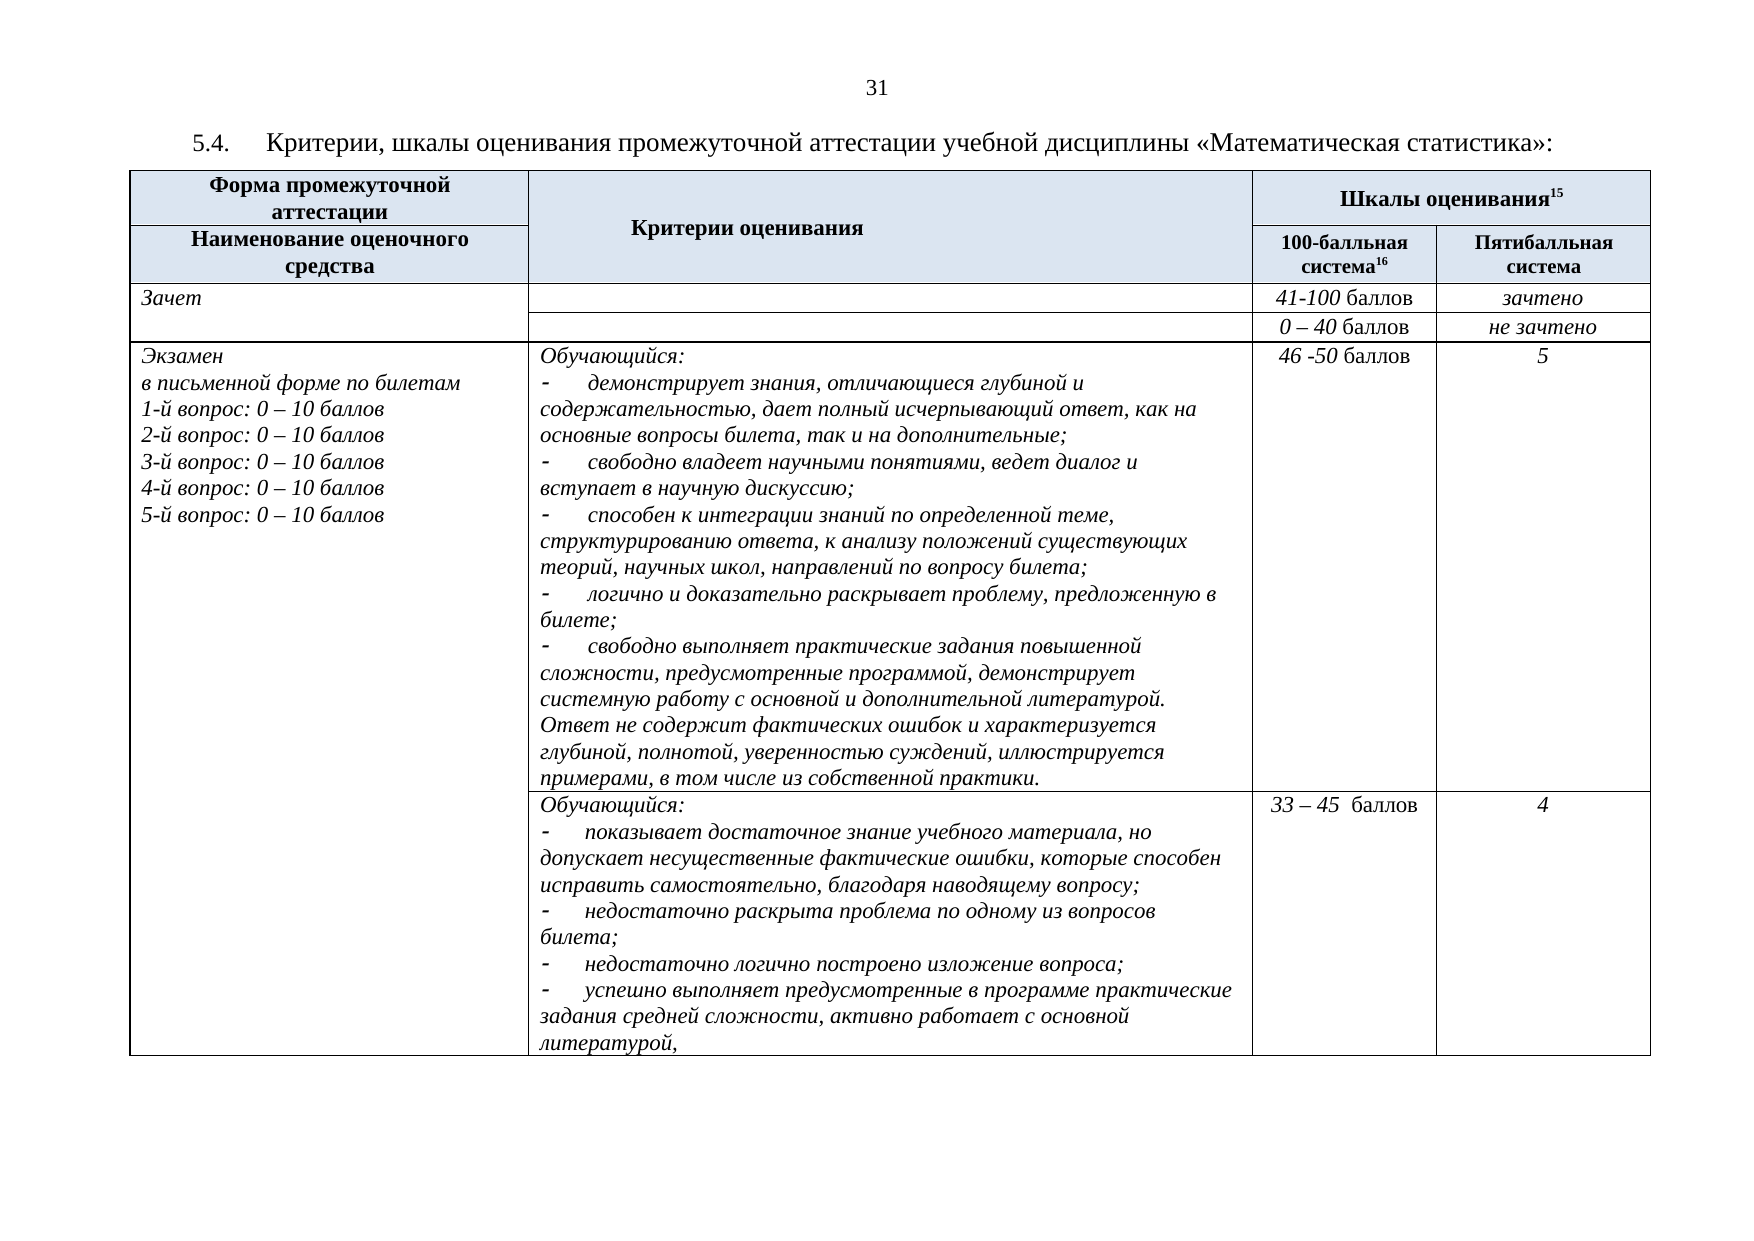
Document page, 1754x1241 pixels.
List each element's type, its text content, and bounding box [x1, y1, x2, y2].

table_cell [529, 284, 1252, 312]
table_header Форма промежуточной аттестации [131, 171, 528, 224]
table_cell Зачет [131, 284, 528, 341]
table_cell зачтено [1437, 284, 1650, 312]
table_cell 100-балльная система [1253, 226, 1436, 282]
table_cell 5 [1437, 343, 1650, 791]
table_cell 0 – 40 баллов [1253, 313, 1436, 341]
table_header Шкалы оценивания [1253, 171, 1650, 224]
table_cell 46 -50 баллов [1253, 343, 1436, 791]
table_cell не зачтено [1437, 313, 1650, 341]
table_cell Экзамен в письменной форме по билетам 1-й вопрос: 0 – 10 баллов 2-й вопрос: 0 – 10 баллов 3-й вопрос: 0 – 10 баллов 4-й вопрос: 0 – 10 баллов 5-й вопрос: 0 – 10 баллов [131, 343, 528, 1055]
table_cell Пятибалльная система [1437, 226, 1650, 282]
subtitle Критерии, шкалы оценивания промежуточной аттестации учебной дисциплины «Математическая статистика»: [192, 127, 1636, 158]
table_cell 41-100 баллов [1253, 284, 1436, 312]
table_cell 4 [1437, 792, 1650, 1055]
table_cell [529, 792, 1252, 1055]
table_header Критерии оценивания [529, 171, 1252, 282]
table_cell 33 – 45 баллов [1253, 792, 1436, 1055]
table_cell Обучающийся: демонстрирует знания, отличающиеся глубиной и содержательностью, дает полный исчерпывающий ответ, как на основные вопросы билета, так и на дополнительные; свободно владеет научными понятиями, ведет диалог и вступает в научную дискуссию; способен к интеграции знаний по определенной теме, структурированию ответа, к анализу положений существующих теорий, научных школ, направлений по вопросу билета; логично и доказательно раскрывает проблему, предложенную в билете; свободно выполняет практические задания повышенной сложности, предусмотренные программой, демонстрирует системную работу с основной и дополнительной литературой. Ответ не содержит фактических ошибок и характеризуется глубиной, полнотой, уверенностью суждений, иллюстрируется примерами, в том числе из собственной практики. [529, 343, 1252, 791]
table_cell [529, 313, 1252, 341]
table_cell Наименование оценочного средства [131, 226, 528, 282]
